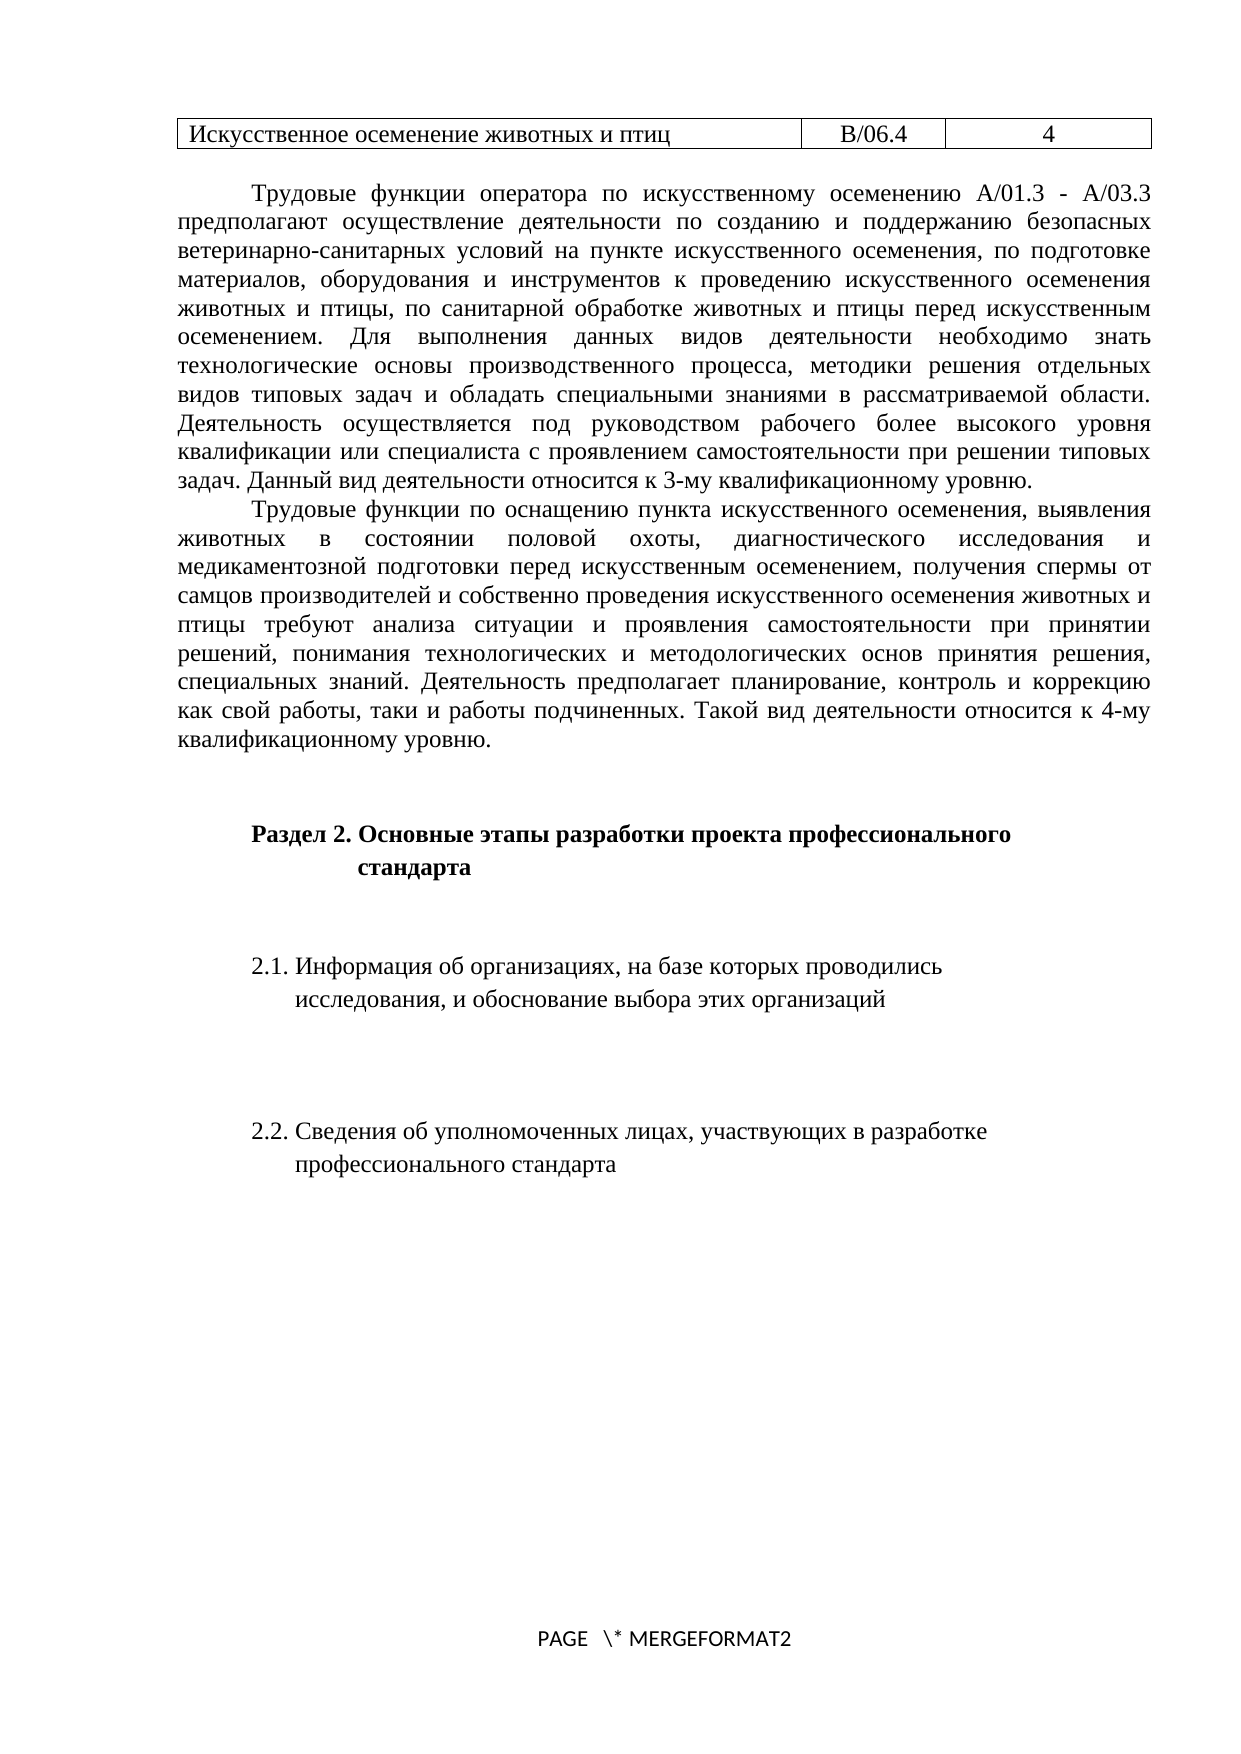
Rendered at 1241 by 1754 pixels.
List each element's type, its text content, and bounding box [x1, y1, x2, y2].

text исследования, и обоснование выбора этих организаций [177, 984, 1152, 1013]
text Раздел 2. Основные этапы разработки проекта профессионального [177, 819, 1152, 847]
table_cell B/06.4 [802, 119, 945, 148]
table_cell 4 [946, 119, 1151, 148]
table_cell Искусственное осеменение животных и птиц [178, 119, 801, 148]
text стандарта [177, 852, 1152, 881]
text 2.2. Сведения об уполномоченных лицах, участвующих в разработке [177, 1116, 1152, 1145]
text профессионального стандарта [177, 1149, 1152, 1178]
text Трудовые функции оператора по искусственному осеменению A/01.3 - A/03.3 предполагают осуществление деятельности по созданию и поддержанию безопасных ветеринарно-санитарных условий на пункте искусственного осеменения, по подготовке материалов, оборудования и инструментов к проведению искусственного осеменения животных и птицы, по санитарной обработке животных и птицы перед искусственным осеменением. Для выполнения данных видов деятельности необходимо знать технологические основы производственного процесса, методики решения отдельных видов типовых задач и обладать специальными знаниями в рассматриваемой области. Деятельность осуществляется под руководством рабочего более высокого уровня квалификации или специалиста с проявлением самостоятельности при решении типовых задач. Данный вид деятельности относится к 3-му квалификационному уровню. [177, 178, 1152, 494]
text Трудовые функции по оснащению пункта искусственного осеменения, выявления животных в состоянии половой охоты, диагностического исследования и медикаментозной подготовки перед искусственным осеменением, получения спермы от самцов производителей и собственно проведения искусственного осеменения животных и птицы требуют анализа ситуации и проявления самостоятельности при принятии решений, понимания технологических и методологических основ принятия решения, специальных знаний. Деятельность предполагает планирование, контроль и коррекцию как свой работы, таки и работы подчиненных. Такой вид деятельности относится к 4-му квалификационному уровню. [177, 494, 1152, 753]
text 2.1. Информация об организациях, на базе которых проводились [177, 951, 1152, 979]
